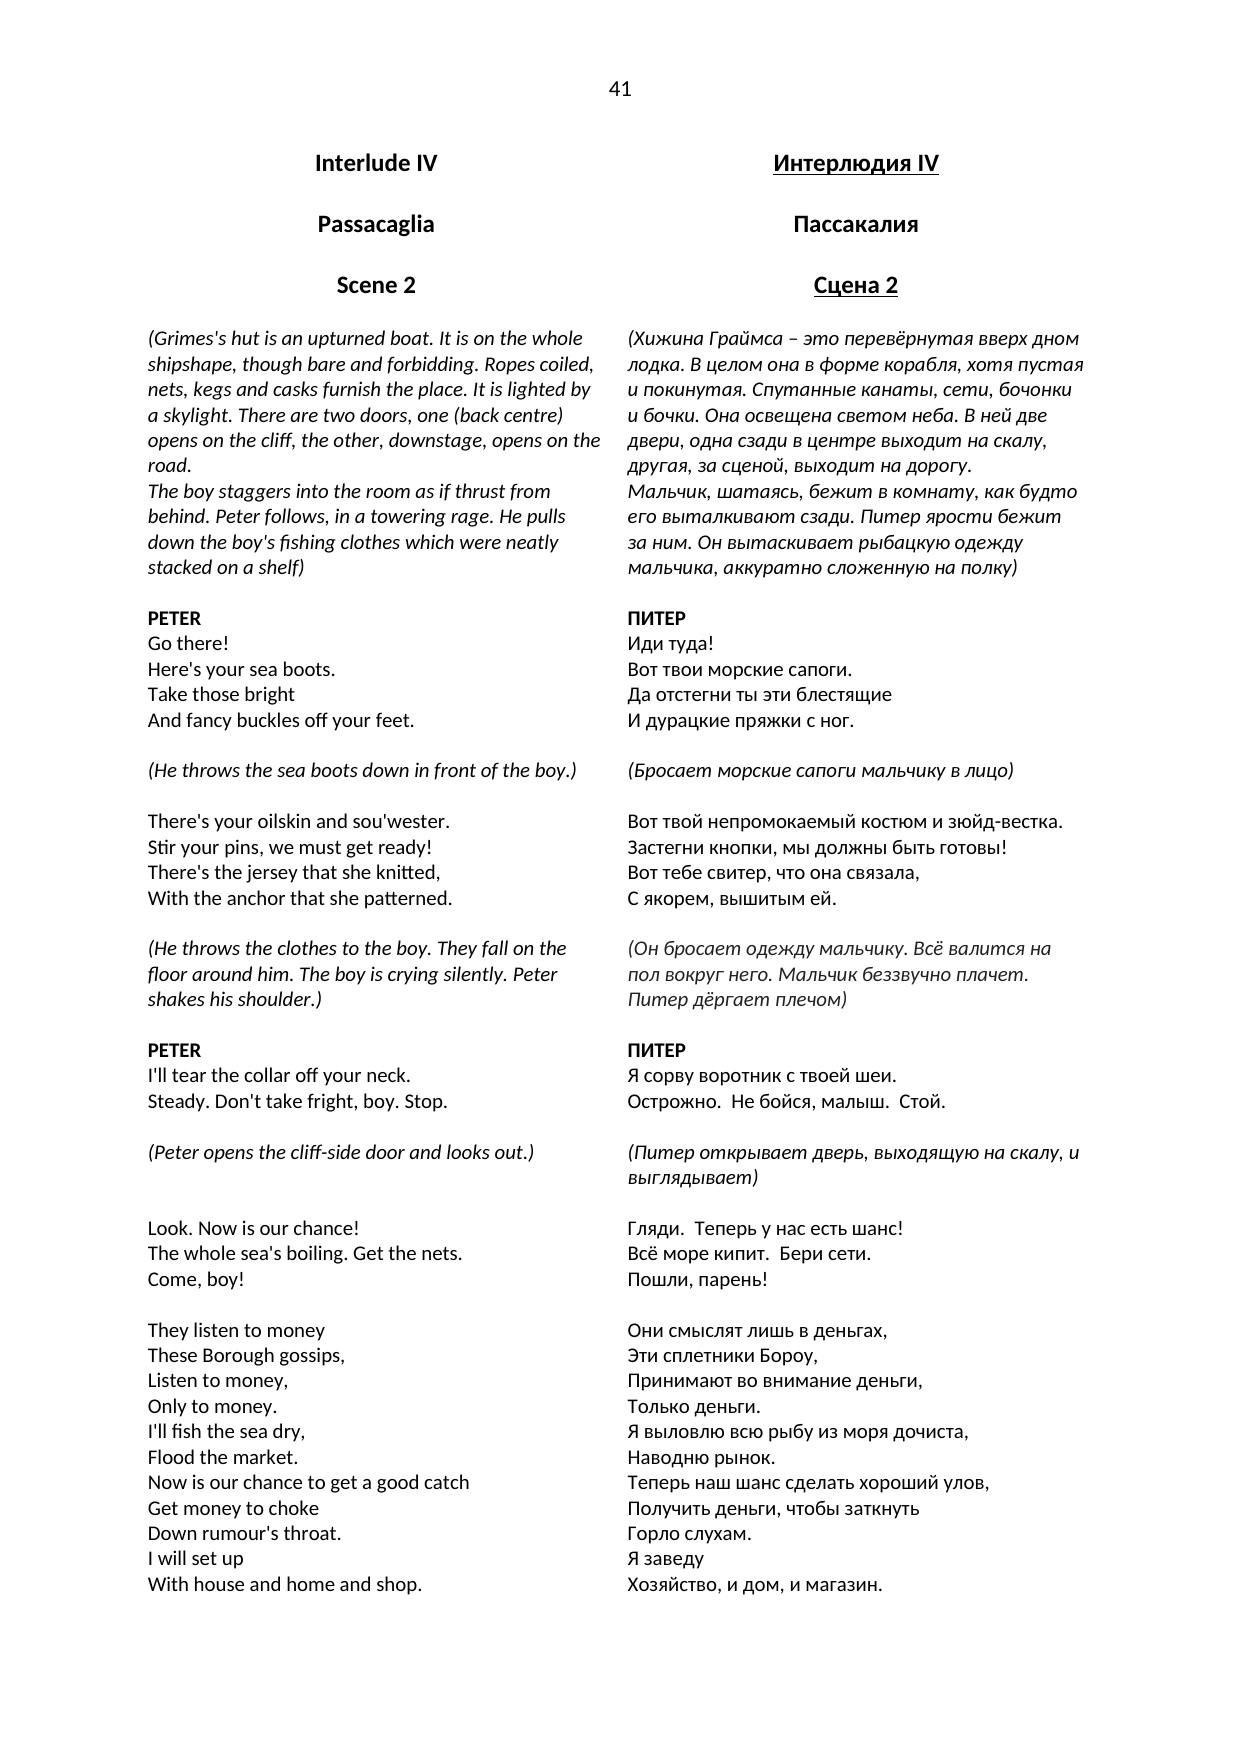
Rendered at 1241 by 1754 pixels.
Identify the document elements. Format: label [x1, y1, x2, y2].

table_cell [136, 148, 616, 1596]
table_cell [616, 148, 1096, 1596]
